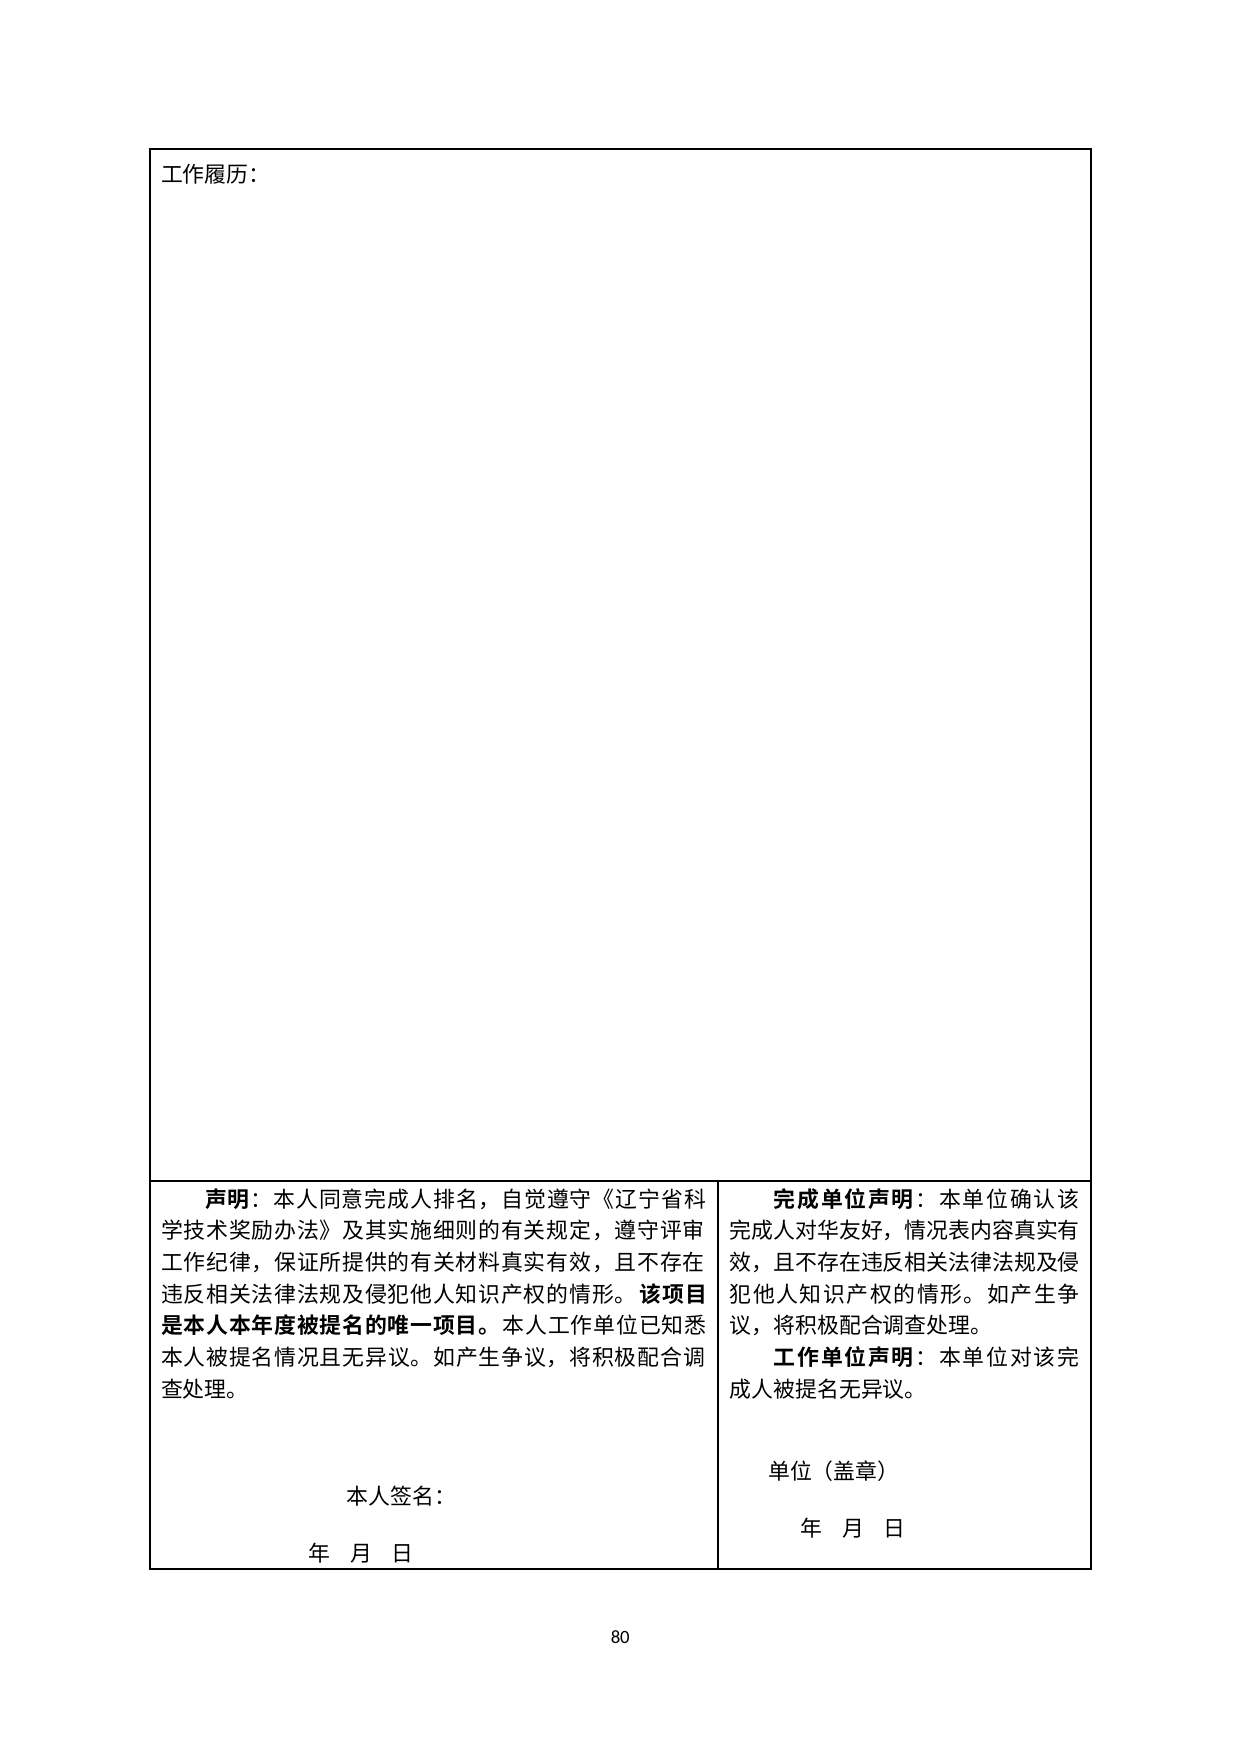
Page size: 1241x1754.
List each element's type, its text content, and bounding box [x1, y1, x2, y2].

table_cell 工作履历： [151, 150, 1090, 1180]
table_cell 声明：本人同意完成人排名，自觉遵守《辽宁省科学技术奖励办法》及其实施细则的有关规定，遵守评审工作纪律，保证所提供的有关材料真实有效，且不存在违反相关法律法规及侵犯他人知识产权的情形。该项目是本人本年度被提名的唯一项目。本人工作单位已知悉本人被提名情况且无异议。如产生争议，将积极配合调查处理。 本人签名： 年 月 日 [151, 1182, 717, 1568]
table_cell 完成单位声明：本单位确认该完成人对华友好，情况表内容真实有效，且不存在违反相关法律法规及侵犯他人知识产权的情形。如产生争议，将积极配合调查处理。 工作单位声明：本单位对该完成人被提名无异议。 单位（盖章） 年 月 日 [719, 1182, 1090, 1568]
